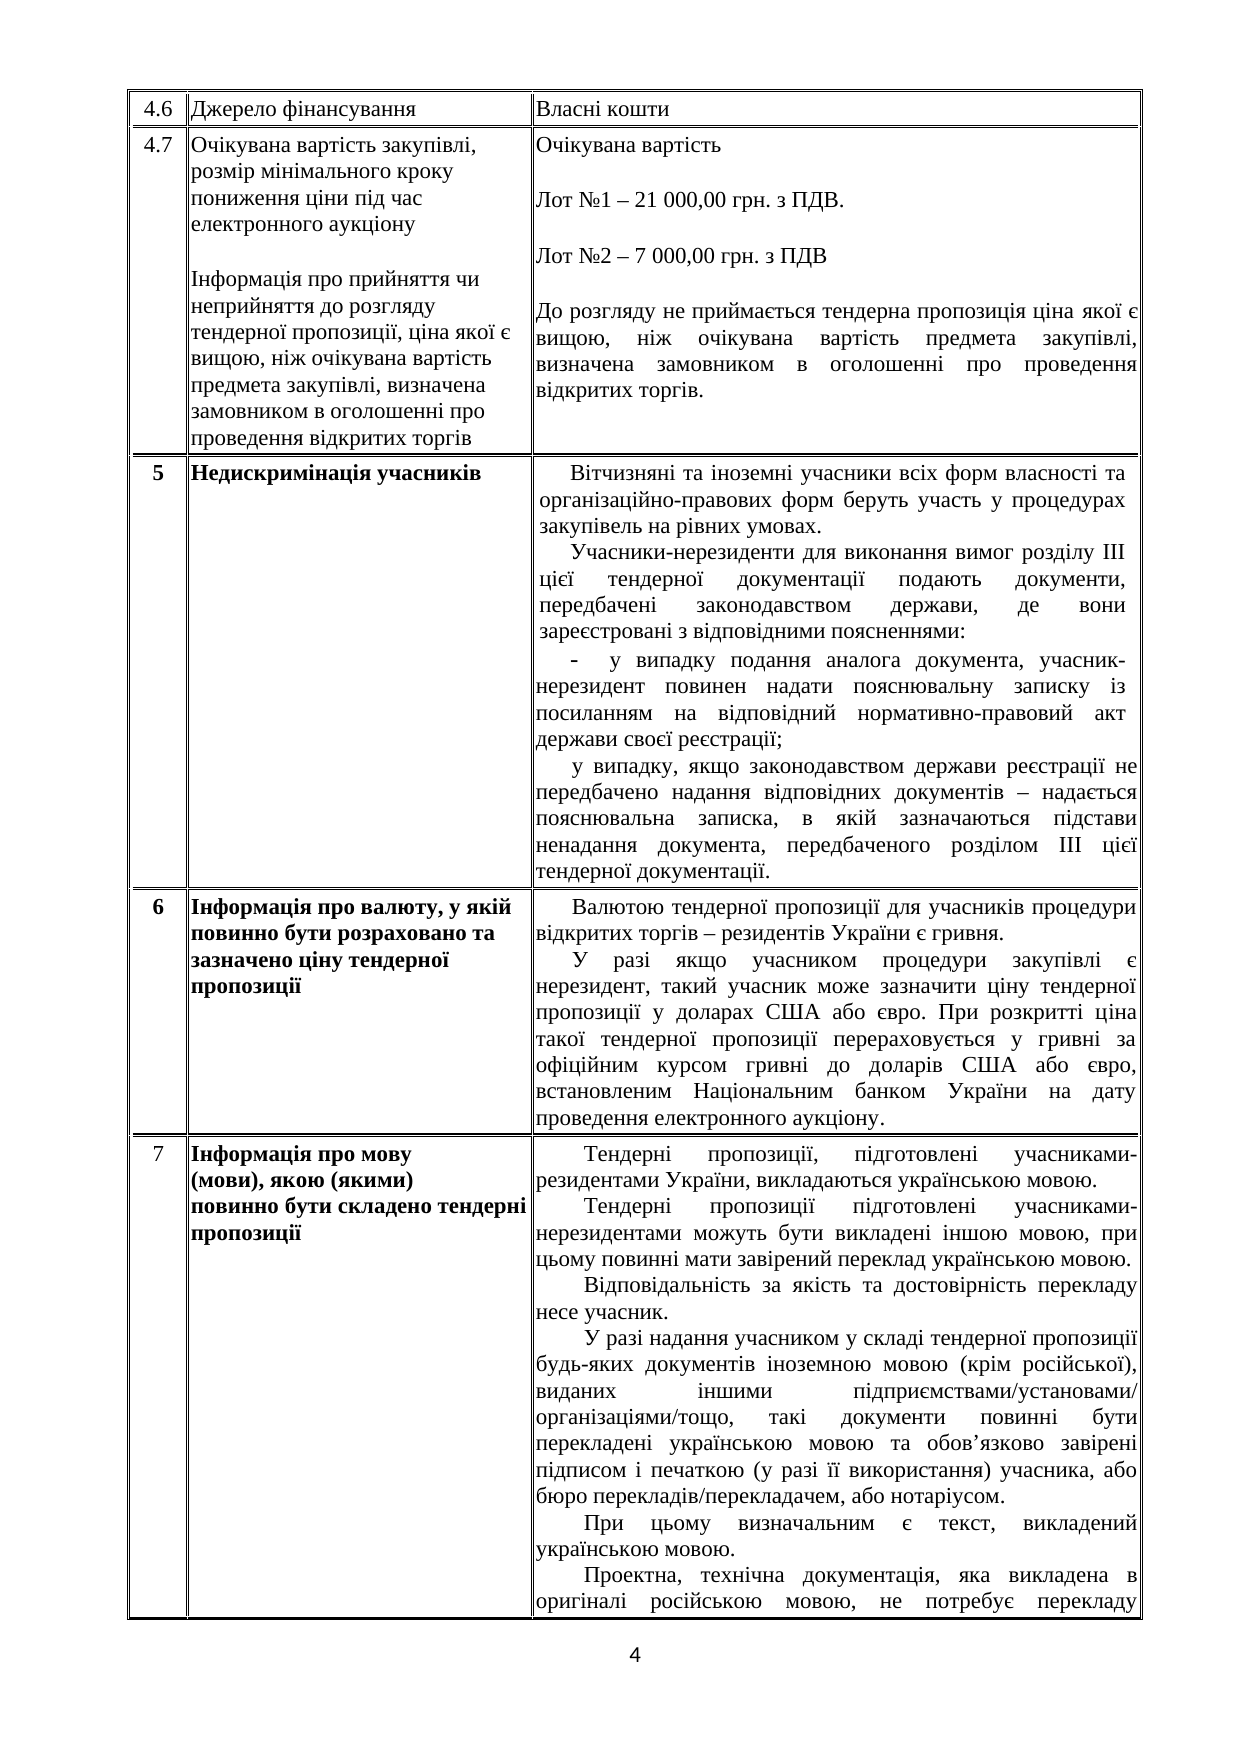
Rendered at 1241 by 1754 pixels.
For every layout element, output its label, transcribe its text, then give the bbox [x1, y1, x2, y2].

table_cell 5 [129, 887, 187, 1133]
table_cell Джерело фінансування [189, 128, 531, 453]
table_cell Вітчизняні та іноземні учасники всіх форм власності та організаційно-правових форм беруть участь у процедурах закупівель на рівних умовах. Учасники-нерезиденти для виконання вимог розділу ІІІ цієї тендерної документації подають документи, передбачені законодавством держави, де вони зареєстровані з відповідними поясненнями: у випадку подання аналога документа, учасник-нерезидент повинен надати пояснювальну записку із посиланням на відповідний нормативно-правовий акт держави своєї реєстрації; у випадку, якщо законодавством держави реєстрації не передбачено надання відповідних документів – надається пояснювальна записка, в якій зазначаються підстави ненадання документа, передбаченого розділом ІІІ цієї тендерної документації. [533, 887, 1141, 1133]
table_cell Очікувана вартість закупівлі, розмір мінімального кроку пониження ціни під час електронного аукціону Інформація про прийняття чи неприйняття до розгляду тендерної пропозиції, ціна якої є вищою, ніж очікувана вартість предмета закупівлі, визначена замовником в оголошенні про проведення відкритих торгів [189, 457, 531, 887]
table_cell 4.5 [130, 92, 187, 124]
table_cell 4.7 [130, 453, 186, 887]
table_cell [188, 1137, 532, 1617]
table_cell Власні кошти [534, 125, 1140, 453]
table_cell Умови оплати [188, 92, 532, 124]
table_cell Недискримінація учасників [189, 890, 531, 1133]
table_cell протягом 5 (п’яти) банківських днів після підписання Сторонами накладної на фактично поставлений Товар. [533, 92, 1140, 124]
table_cell Очікувана вартість Лот №1 – 21 000,00 грн. з ПДВ. Лот №2 – 7 000,00 грн. з ПДВ До розгляду не приймається тендерна пропозиція ціна якої є вищою, ніж очікувана вартість предмета закупівлі, визначена замовником в оголошенні про проведення відкритих торгів. [534, 453, 1140, 887]
table_cell 6 [130, 1133, 187, 1617]
table_cell 4.6 [130, 125, 186, 453]
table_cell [533, 1133, 1140, 1617]
